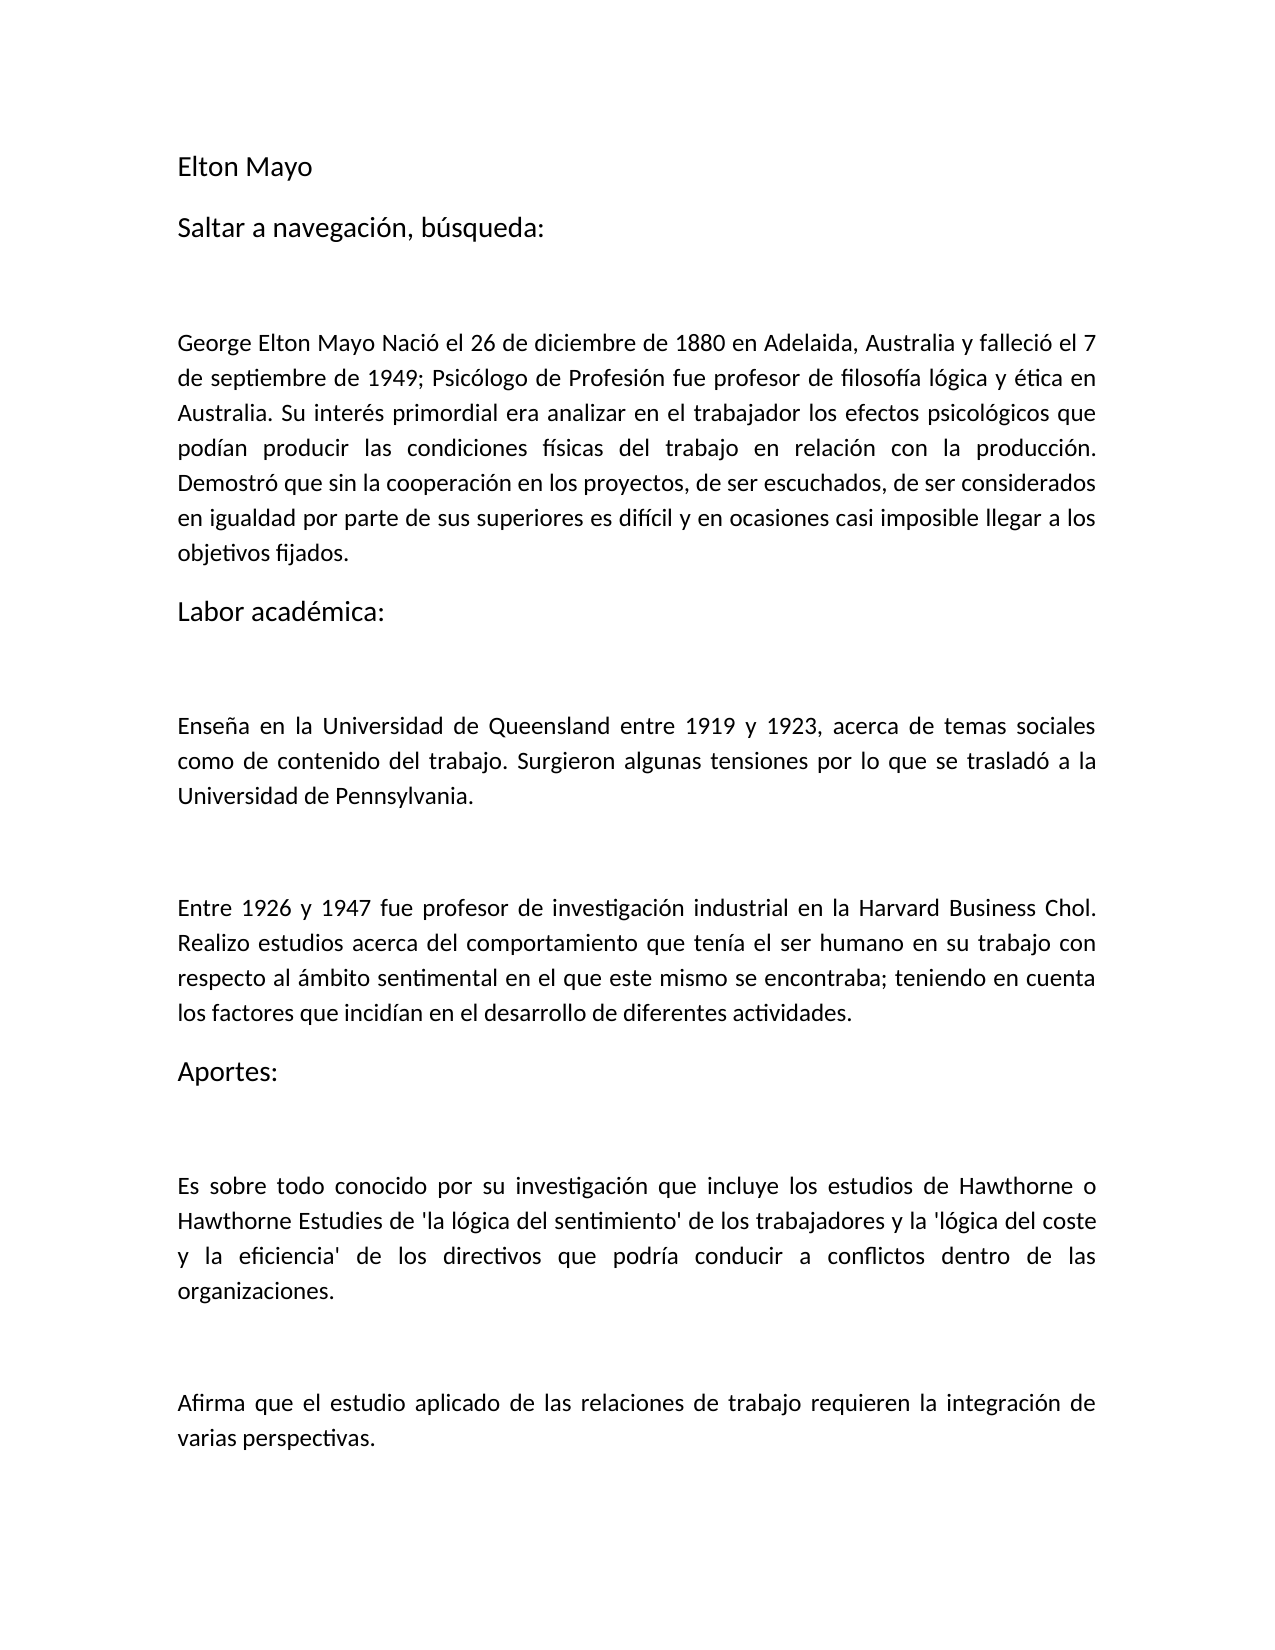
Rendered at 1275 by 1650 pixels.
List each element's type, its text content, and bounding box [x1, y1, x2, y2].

text Es sobre todo conocido por su investigación que incluye los estudios de Hawthorne o Hawthorne Estudies de 'la lógica del sentimiento' de los trabajadores y la 'lógica del coste y la eficiencia' de los directivos que podría conducir a conflictos dentro de las organizaciones. [177, 1171, 1098, 1306]
text George Elton Mayo Nació el 26 de diciembre de 1880 en Adelaida, Australia y falleció el 7 de septiembre de 1949; Psicólogo de Profesión fue profesor de filosofía lógica y ética en Australia. Su interés primordial era analizar en el trabajador los efectos psicológicos que podían producir las condiciones físicas del trabajo en relación con la producción. Demostró que sin la cooperación en los proyectos, de ser escuchados, de ser considerados en igualdad por parte de sus superiores es difícil y en ocasiones casi imposible llegar a los objetivos fijados. [177, 327, 1098, 567]
text Aportes: [177, 1053, 1098, 1088]
text Elton Mayo [177, 148, 1098, 183]
text Entre 1926 y 1947 fue profesor de investigación industrial en la Harvard Business Chol. Realizo estudios acerca del comportamiento que tenía el ser humano en su trabajo con respecto al ámbito sentimental en el que este mismo se encontraba; teniendo en cuenta los factores que incidían en el desarrollo de diferentes actividades. [177, 892, 1098, 1028]
text Labor académica: [177, 593, 1098, 628]
text Afirma que el estudio aplicado de las relaciones de trabajo requieren la integración de varias perspectivas. [177, 1387, 1098, 1453]
text Saltar a navegación, búsqueda: [177, 209, 1098, 245]
text Enseña en la Universidad de Queensland entre 1919 y 1923, acerca de temas sociales como de contenido del trabajo. Surgieron algunas tensiones por lo que se trasladó a la Universidad de Pennsylvania. [177, 710, 1098, 811]
